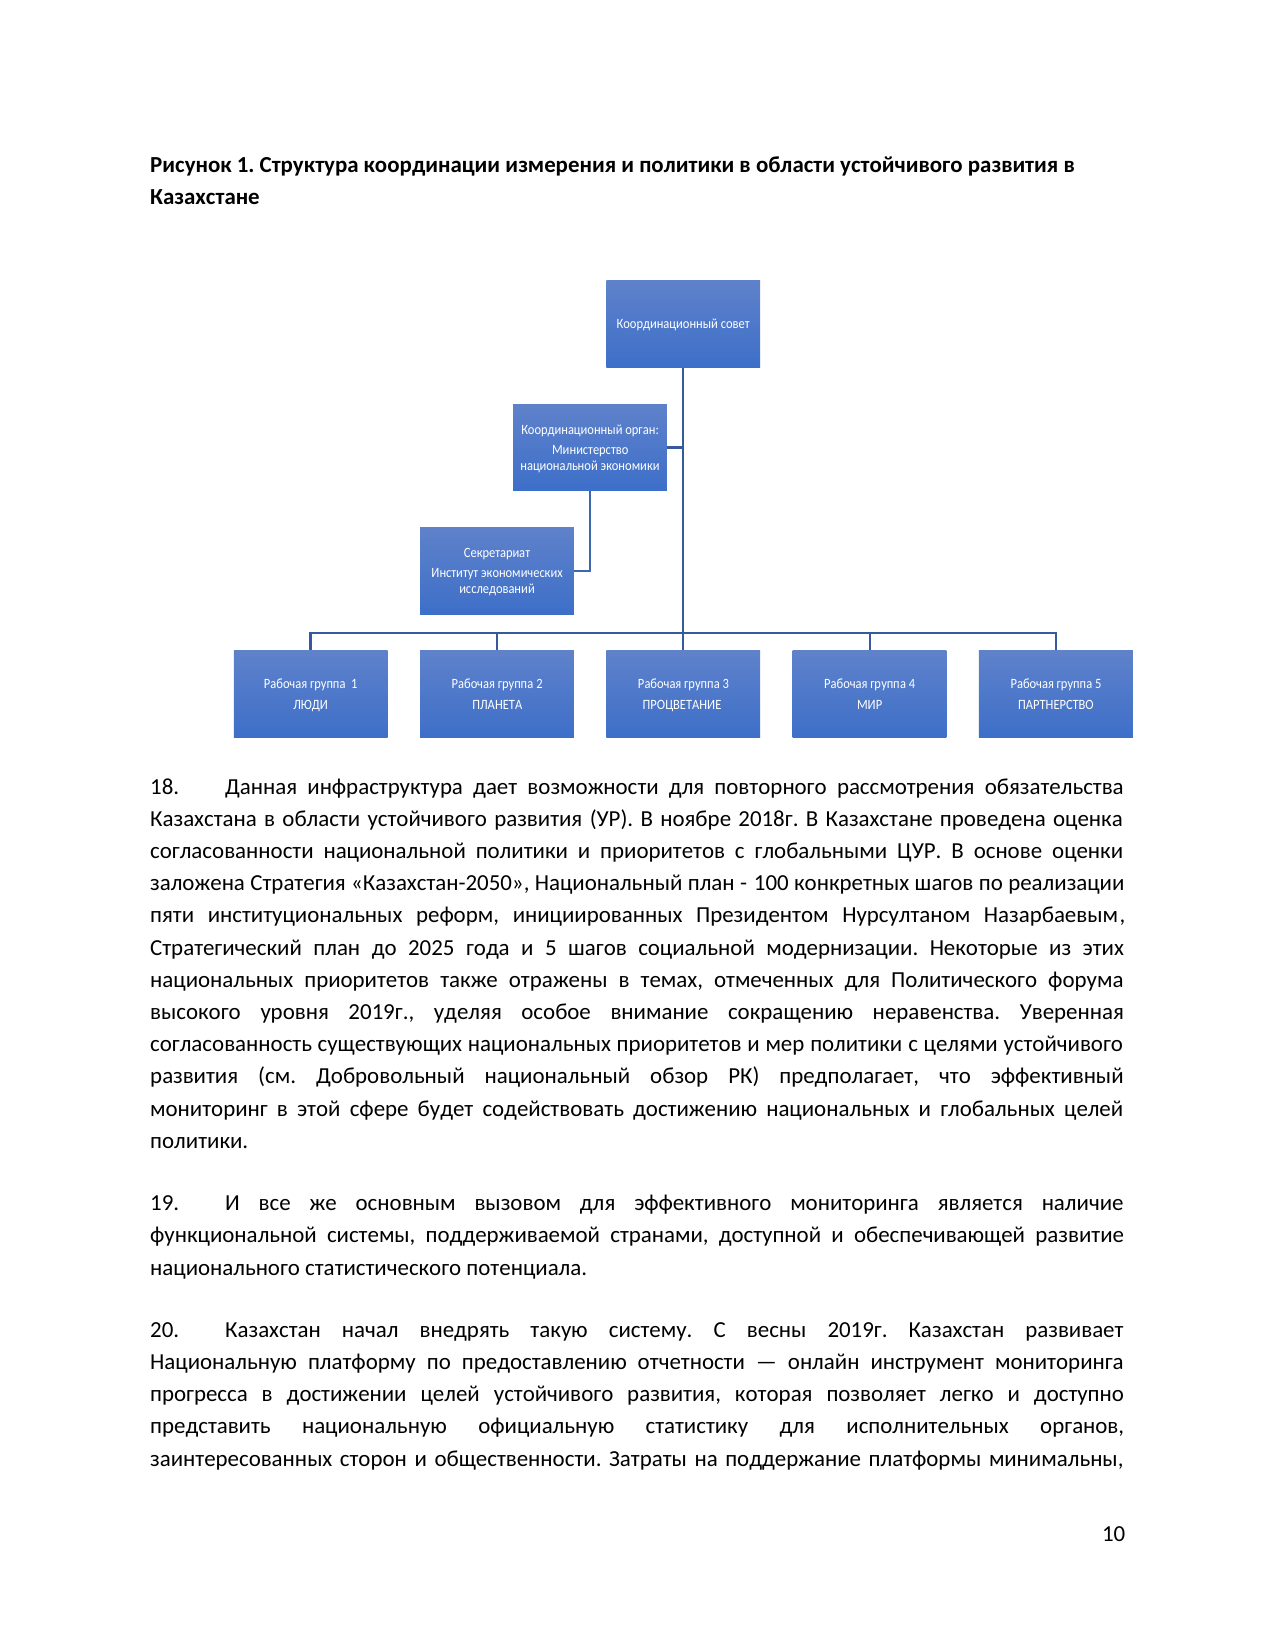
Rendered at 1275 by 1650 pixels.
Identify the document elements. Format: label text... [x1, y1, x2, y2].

list И все же основным вызовом для эффективного мониторинга является наличие функциональной системы, поддерживаемой странами, доступной и обеспечивающей развитие национального статистического потенциала. [150, 1188, 1125, 1281]
list Данная инфраструктура дает возможности для повторного рассмотрения обязательства Казахстана в области устойчивого развития (УР). В ноябре 2018г. В Казахстане проведена оценка согласованности национальной политики и приоритетов с глобальными ЦУР. В основе оценки заложена Стратегия «Казахстан-2050», Национальный план - 100 конкретных шагов по реализации пяти институциональных реформ, инициированных Президентом Нурсултаном Назарбаевым, Стратегический план до 2025 года и 5 шагов социальной модернизации. Некоторые из этих национальных приоритетов также отражены в темах, отмеченных для Политического форума высокого уровня 2019г., уделяя особое внимание сокращению неравенства. Уверенная согласованность существующих национальных приоритетов и мер политики с целями устойчивого развития (см. Добровольный национальный обзор РК) предполагает, что эффективный мониторинг в этой сфере будет содействовать достижению национальных и глобальных целей политики. [150, 772, 1125, 1154]
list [150, 1315, 1125, 1472]
list Рисунок 1. Структура координации измерения и политики в области устойчивого развития в Казахстане [150, 150, 1125, 210]
